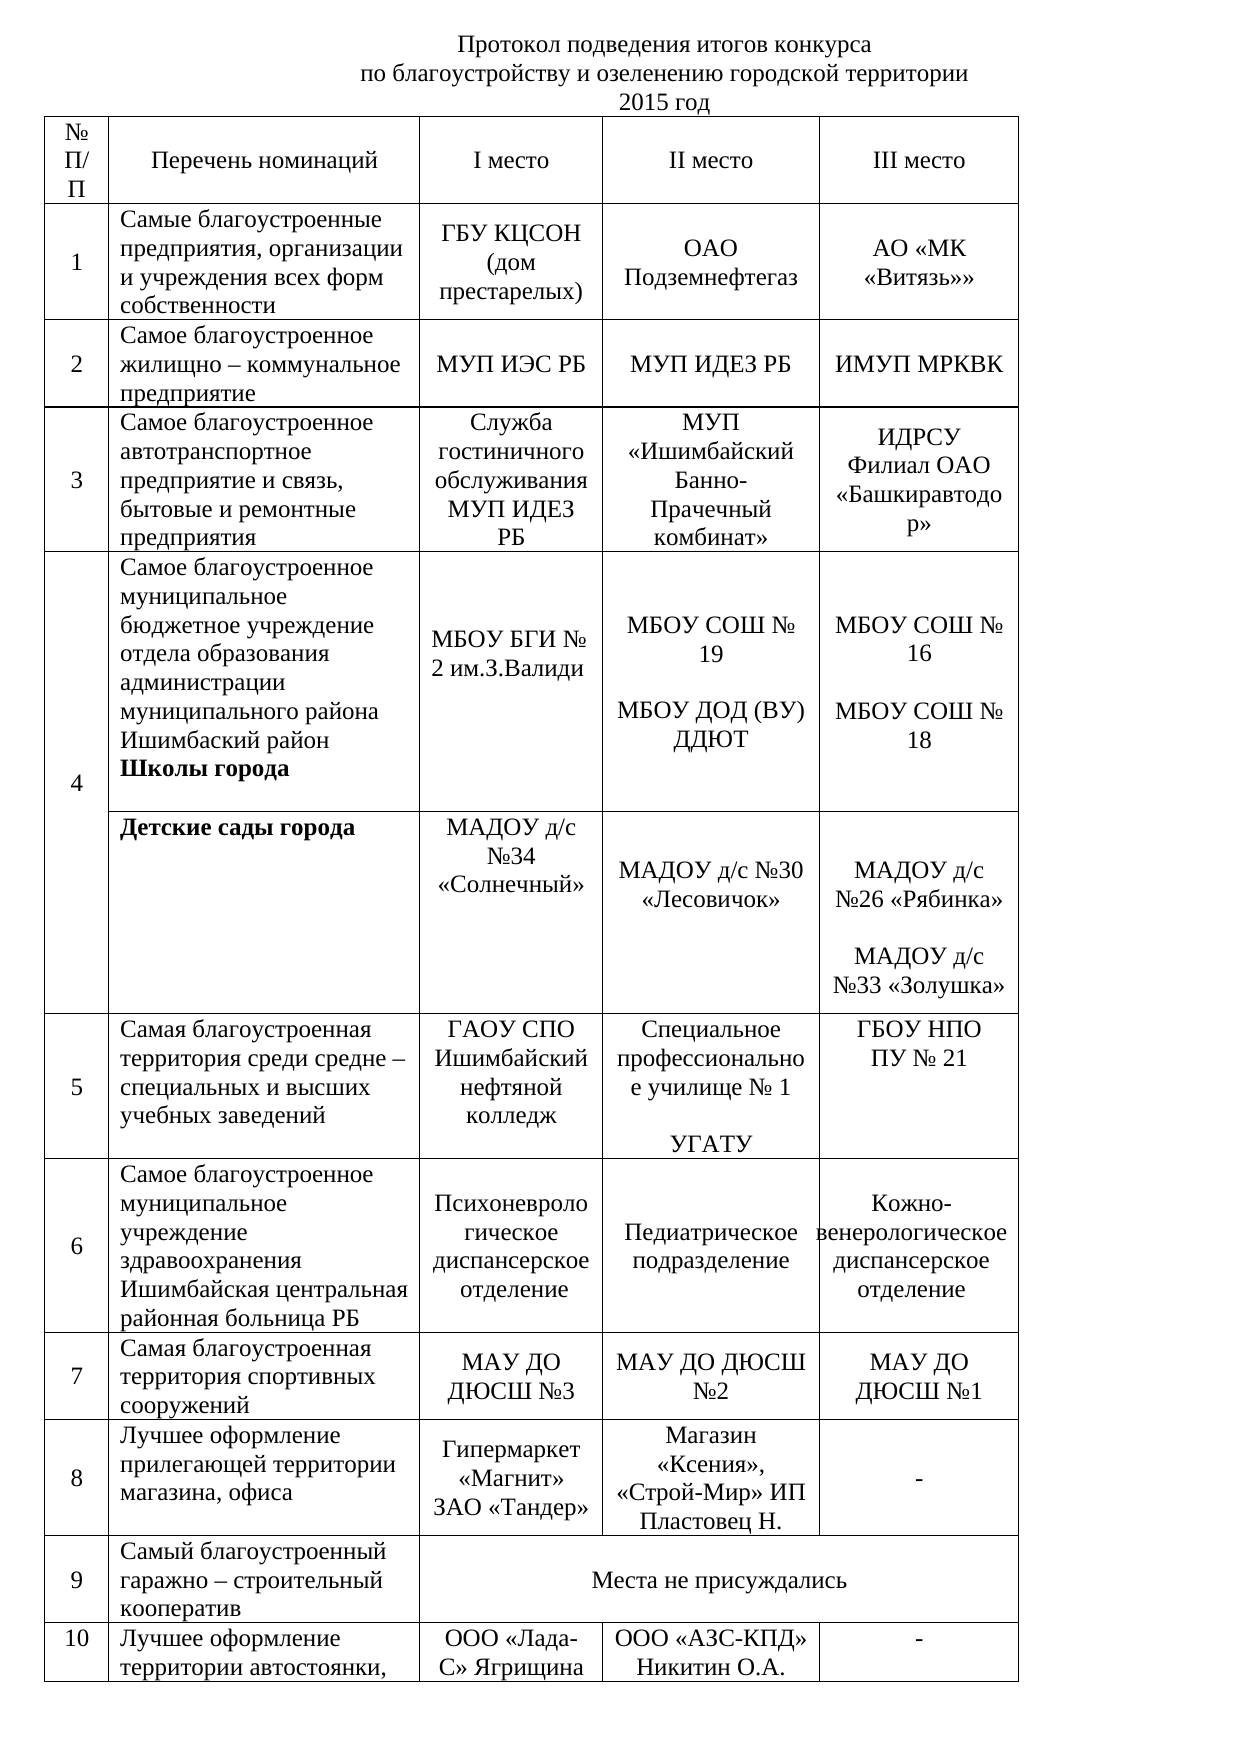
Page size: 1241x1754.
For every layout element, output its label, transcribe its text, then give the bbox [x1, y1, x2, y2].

table_cell МАДОУ д/с №30 «Лесовичок» [603, 812, 819, 1013]
table_header III место [820, 117, 1018, 203]
table_cell Педиатрическое подразделение [603, 1159, 819, 1332]
table_cell МАУ ДО ДЮСШ №3 [420, 1333, 602, 1419]
table_cell МАДОУ д/с №34 «Солнечный» [420, 812, 602, 1013]
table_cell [603, 1623, 819, 1681]
table_cell МУП «Ишимбайский Банно-Прачечный комбинат» [603, 408, 819, 551]
table_cell 5 [45, 1014, 108, 1158]
table_cell МАДОУ д/с №26 «Рябинка» МАДОУ д/с №33 «Золушка» [820, 812, 1018, 1013]
table_cell Магазин «Ксения», «Строй-Мир» ИП Пластовец Н. [603, 1420, 819, 1535]
table_cell Самое благоустроенное автотранспортное предприятие и связь, бытовые и ремонтные предприятия [109, 408, 419, 551]
table_cell Места не присуждались [420, 1536, 1018, 1622]
table_cell МБОУ СОШ № 19 МБОУ ДОД (ВУ) ДДЮТ [603, 552, 819, 811]
table_cell 1 [45, 204, 108, 319]
table_cell Самая благоустроенная территория среди средне – специальных и высших учебных заведений [109, 1014, 419, 1158]
table_cell МБОУ СОШ № 16 МБОУ СОШ № 18 [820, 552, 1018, 811]
table_cell ГБОУ НПО ПУ № 21 [820, 1014, 1018, 1158]
table_header I место [420, 117, 602, 203]
table_cell - [820, 1623, 1018, 1681]
table_cell Самые благоустроенные предприятия, организации и учреждения всех форм собственности [109, 204, 419, 319]
table_cell МБОУ БГИ № 2 им.З.Валиди [420, 552, 602, 811]
table_cell Лучшее оформление прилегающей территории магазина, офиса [109, 1420, 419, 1535]
table_header № П/П [45, 117, 108, 203]
table_cell Служба гостиничного обслуживания МУП ИДЕЗ РБ [420, 408, 602, 551]
table_header Перечень номинаций [109, 117, 419, 203]
table_cell ГАОУ СПО Ишимбайский нефтяной колледж [420, 1014, 602, 1158]
table_cell 9 [45, 1536, 108, 1622]
table_cell МАУ ДО ДЮСШ №1 [820, 1333, 1018, 1419]
table_cell Самое благоустроенное муниципальное учреждение здравоохранения Ишимбайская центральная районная больница РБ [109, 1159, 419, 1332]
table_cell Самый благоустроенный гаражно – строительный кооператив [109, 1536, 419, 1622]
table_cell АО «МК «Витязь»» [820, 204, 1018, 319]
table_cell 7 [45, 1333, 108, 1419]
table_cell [109, 1623, 419, 1681]
table_cell 2 [45, 320, 108, 406]
table_cell 3 [45, 408, 108, 551]
text 2015 год [177, 87, 1152, 116]
table_cell Самая благоустроенная территория спортивных сооружений [109, 1333, 419, 1419]
text Протокол подведения итогов конкурса [177, 29, 1152, 58]
table_cell МУП ИДЕЗ РБ [603, 320, 819, 406]
table_cell Самое благоустроенное муниципальное бюджетное учреждение отдела образования администрации муниципального района Ишимбаский район Школы города [109, 552, 419, 811]
text по благоустройству и озеленению городской территории [177, 58, 1152, 87]
table_cell ИДРСУ Филиал ОАО «Башкиравтодор» [820, 408, 1018, 551]
table_cell 8 [45, 1420, 108, 1535]
table_cell МУП ИЭС РБ [420, 320, 602, 406]
table_cell ИМУП МРКВК [820, 320, 1018, 406]
table_cell Кожно-венерологическое диспансерское отделение [820, 1159, 1018, 1332]
table_cell Гипермаркет «Магнит» ЗАО «Тандер» [420, 1420, 602, 1535]
table_cell ГБУ КЦСОН (дом престарелых) [420, 204, 602, 319]
table_cell 4 [45, 552, 108, 1013]
table_cell - [820, 1420, 1018, 1535]
table_cell Психоневрологическое диспансерское отделение [420, 1159, 602, 1332]
table_cell Специальное профессиональное училище № 1 УГАТУ [603, 1014, 819, 1158]
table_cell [420, 1623, 602, 1681]
table_cell Самое благоустроенное жилищно – коммунальное предприятие [109, 320, 419, 406]
table_cell 10 [45, 1623, 108, 1681]
table_cell ОАО Подземнефтегаз [603, 204, 819, 319]
table_cell Детские сады города [109, 812, 419, 1013]
table_cell 6 [45, 1159, 108, 1332]
table_header II место [603, 117, 819, 203]
table_cell МАУ ДО ДЮСШ №2 [603, 1333, 819, 1419]
